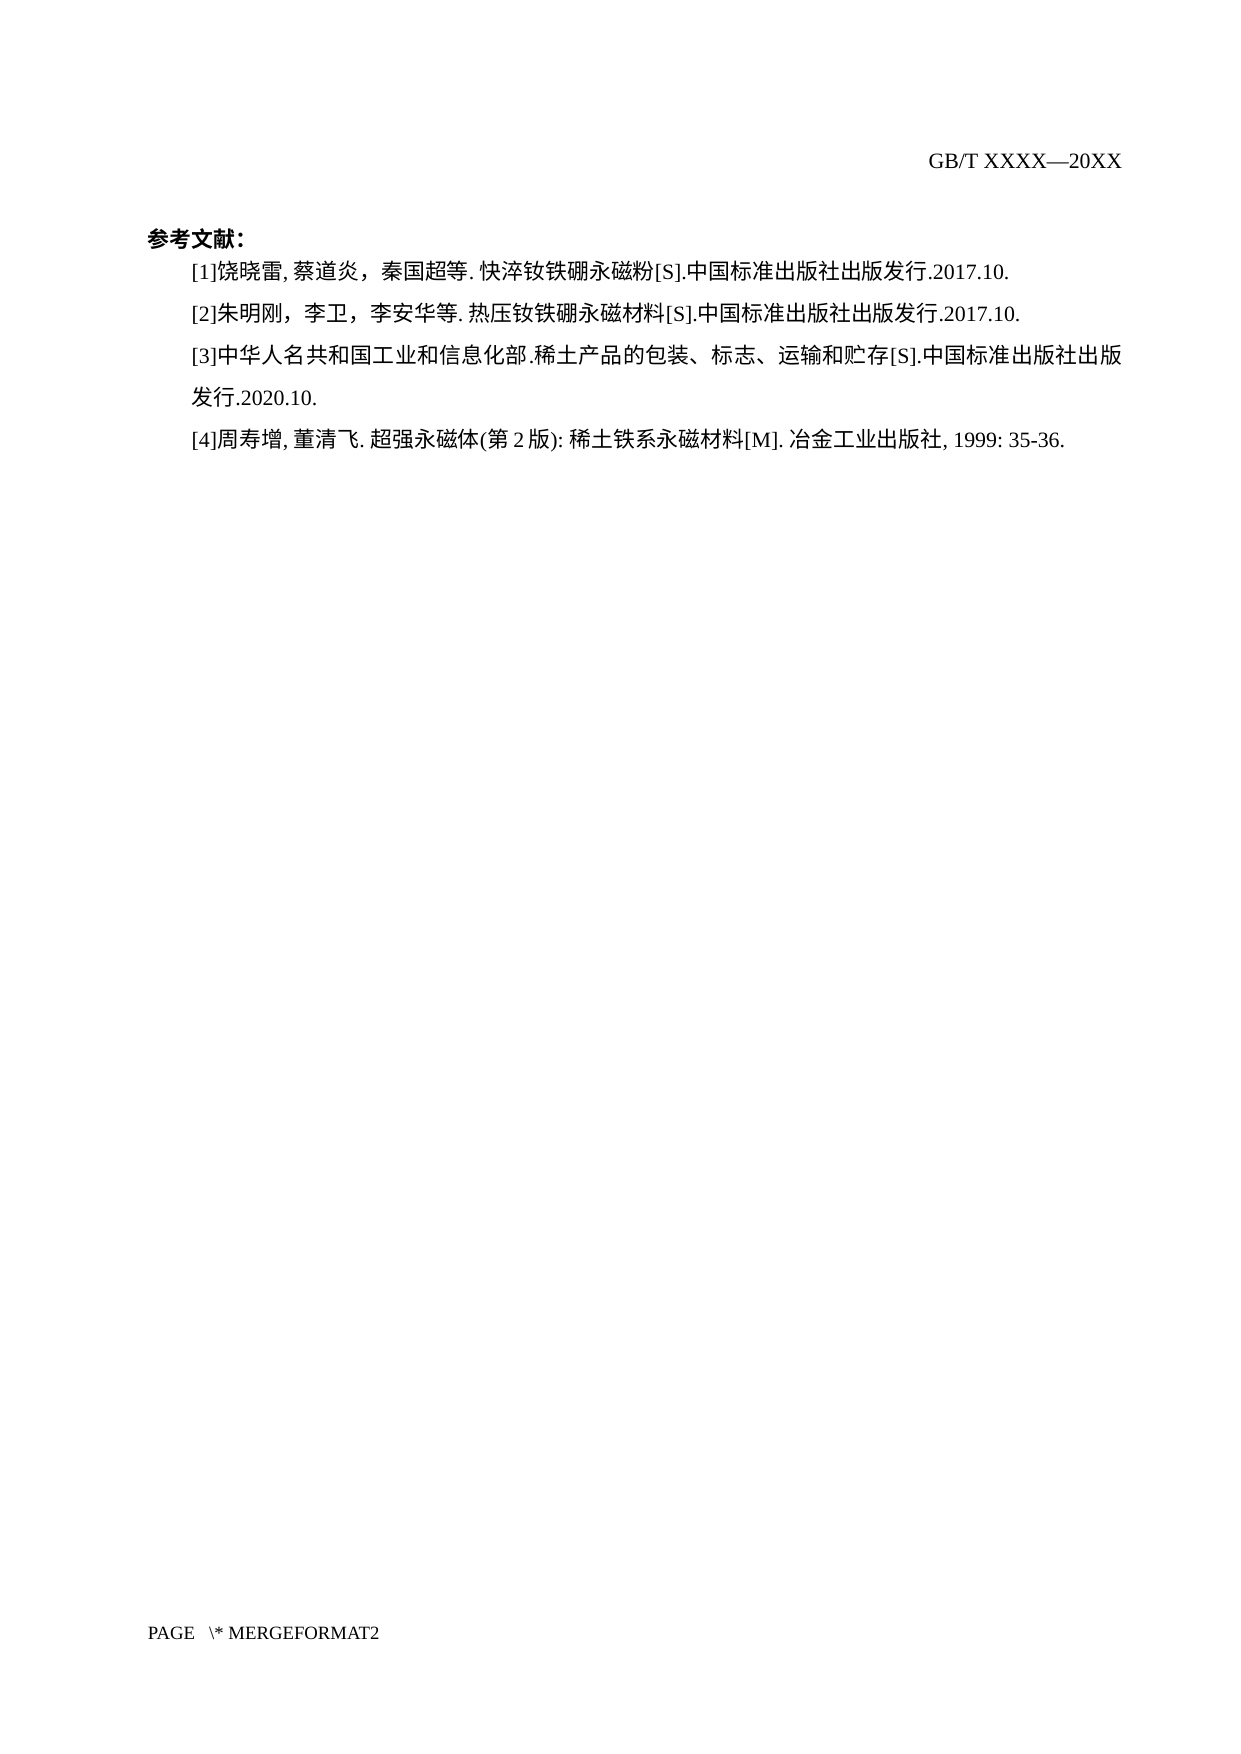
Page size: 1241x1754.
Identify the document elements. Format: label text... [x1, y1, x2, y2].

text 参考文献： [148, 221, 1122, 254]
text [4]周寿增, 董清飞. 超强永磁体(第2版): 稀土铁系永磁材料[M]. 冶金工业出版社, 1999: 35-36. [148, 422, 1122, 454]
text [3]中华人名共和国工业和信息化部.稀土产品的包装、标志、运输和贮存[S].中国标准出版社出版发行.2020.10. [191, 338, 1122, 412]
text [1]饶晓雷, 蔡道炎，秦国超等. 快淬钕铁硼永磁粉[S].中国标准出版社出版发行.2017.10. [191, 254, 1122, 286]
text [2]朱明刚，李卫，李安华等. 热压钕铁硼永磁材料[S].中国标准出版社出版发行.2017.10. [191, 296, 1122, 328]
